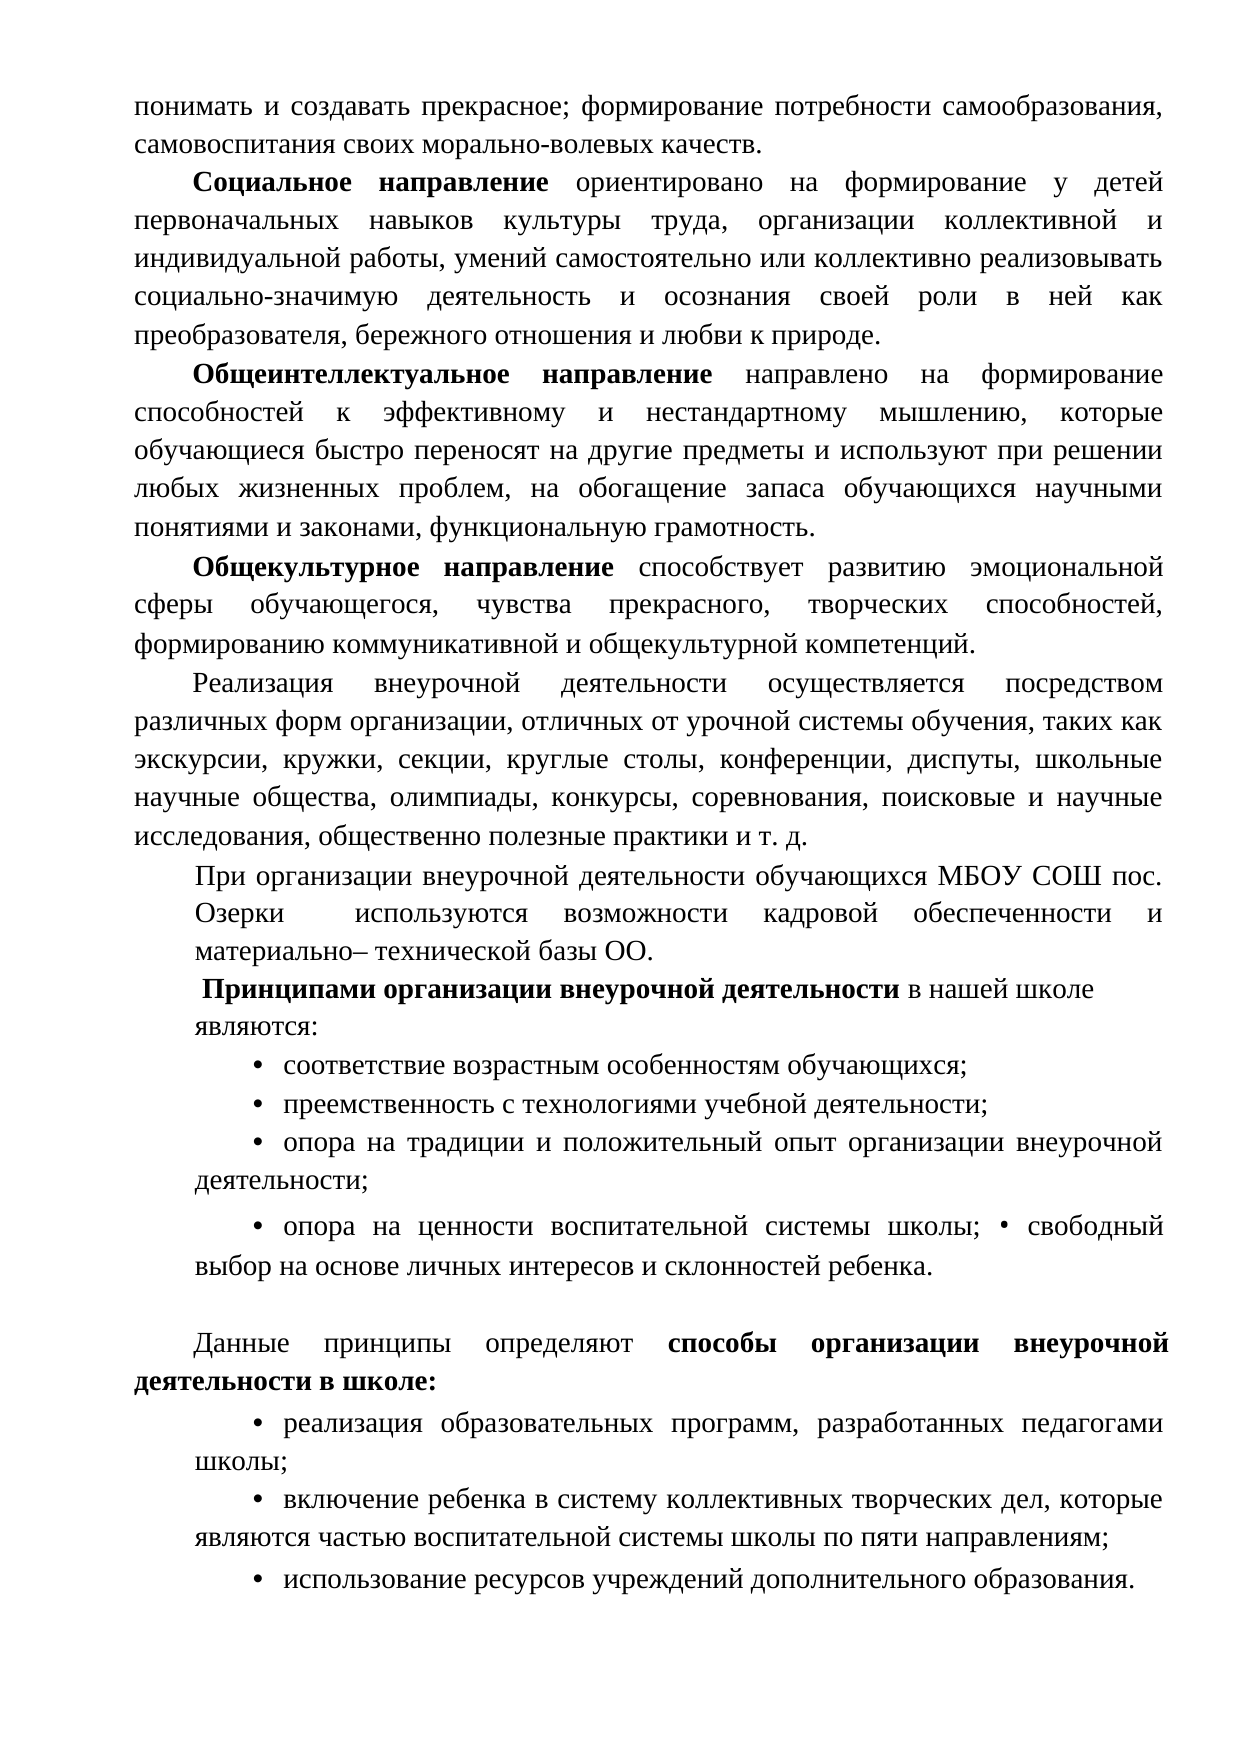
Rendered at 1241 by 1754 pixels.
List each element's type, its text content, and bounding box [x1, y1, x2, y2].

list соответствие возрастным особенностям обучающихся; [194, 1047, 1164, 1081]
text Общекультурное направление способствует развитию эмоциональной сферы обучающегося, чувства прекрасного, творческих способностей, формированию коммуникативной и общекультурной компетенций. [134, 549, 1164, 660]
list опора на ценности воспитательной системы школы; • свободный выбор на основе личных интересов и склонностей ребенка. [194, 1204, 1164, 1281]
list преемственность с технологиями учебной деятельности; [194, 1086, 1164, 1119]
text Данные принципы определяют способы организации внеурочной деятельности в школе: [134, 1325, 1169, 1397]
list опора на традиции и положительный опыт организации внеурочной деятельности; [194, 1124, 1164, 1196]
text Принципами организации внеурочной деятельности в нашей школе являются: [194, 972, 1169, 1041]
text Реализация внеурочной деятельности осуществляется посредством различных форм организации, отличных от урочной системы обучения, таких как экскурсии, кружки, секции, круглые столы, конференции, диспуты, школьные научные общества, олимпиады, конкурсы, соревнования, поисковые и научные исследования, общественно полезные практики и т. д. [134, 665, 1164, 853]
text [134, 88, 1164, 159]
text Социальное направление ориентировано на формирование у детей первоначальных навыков культуры труда, организации коллективной и индивидуальной работы, умений самостоятельно или коллективно реализовывать социально-значимую деятельность и осознания своей роли в ней как преобразователя, бережного отношения и любви к природе. [134, 164, 1164, 351]
text При организации внеурочной деятельности обучающихся МБОУ СОШ пос. Озерки используются возможности кадровой обеспеченности и материально– технической базы ОО. [194, 858, 1164, 967]
list использование ресурсов учреждений дополнительного образования. [194, 1561, 1164, 1594]
list включение ребенка в систему коллективных творческих дел, которые являются частью воспитательной системы школы по пяти направлениям; [194, 1481, 1164, 1553]
list реализация образовательных программ, разработанных педагогами школы; [194, 1405, 1164, 1476]
text Общеинтеллектуальное направление направлено на формирование способностей к эффективному и нестандартному мышлению, которые обучающиеся быстро переносят на другие предметы и используют при решении любых жизненных проблем, на обогащение запаса обучающихся научными понятиями и законами, функциональную грамотность. [134, 356, 1164, 544]
